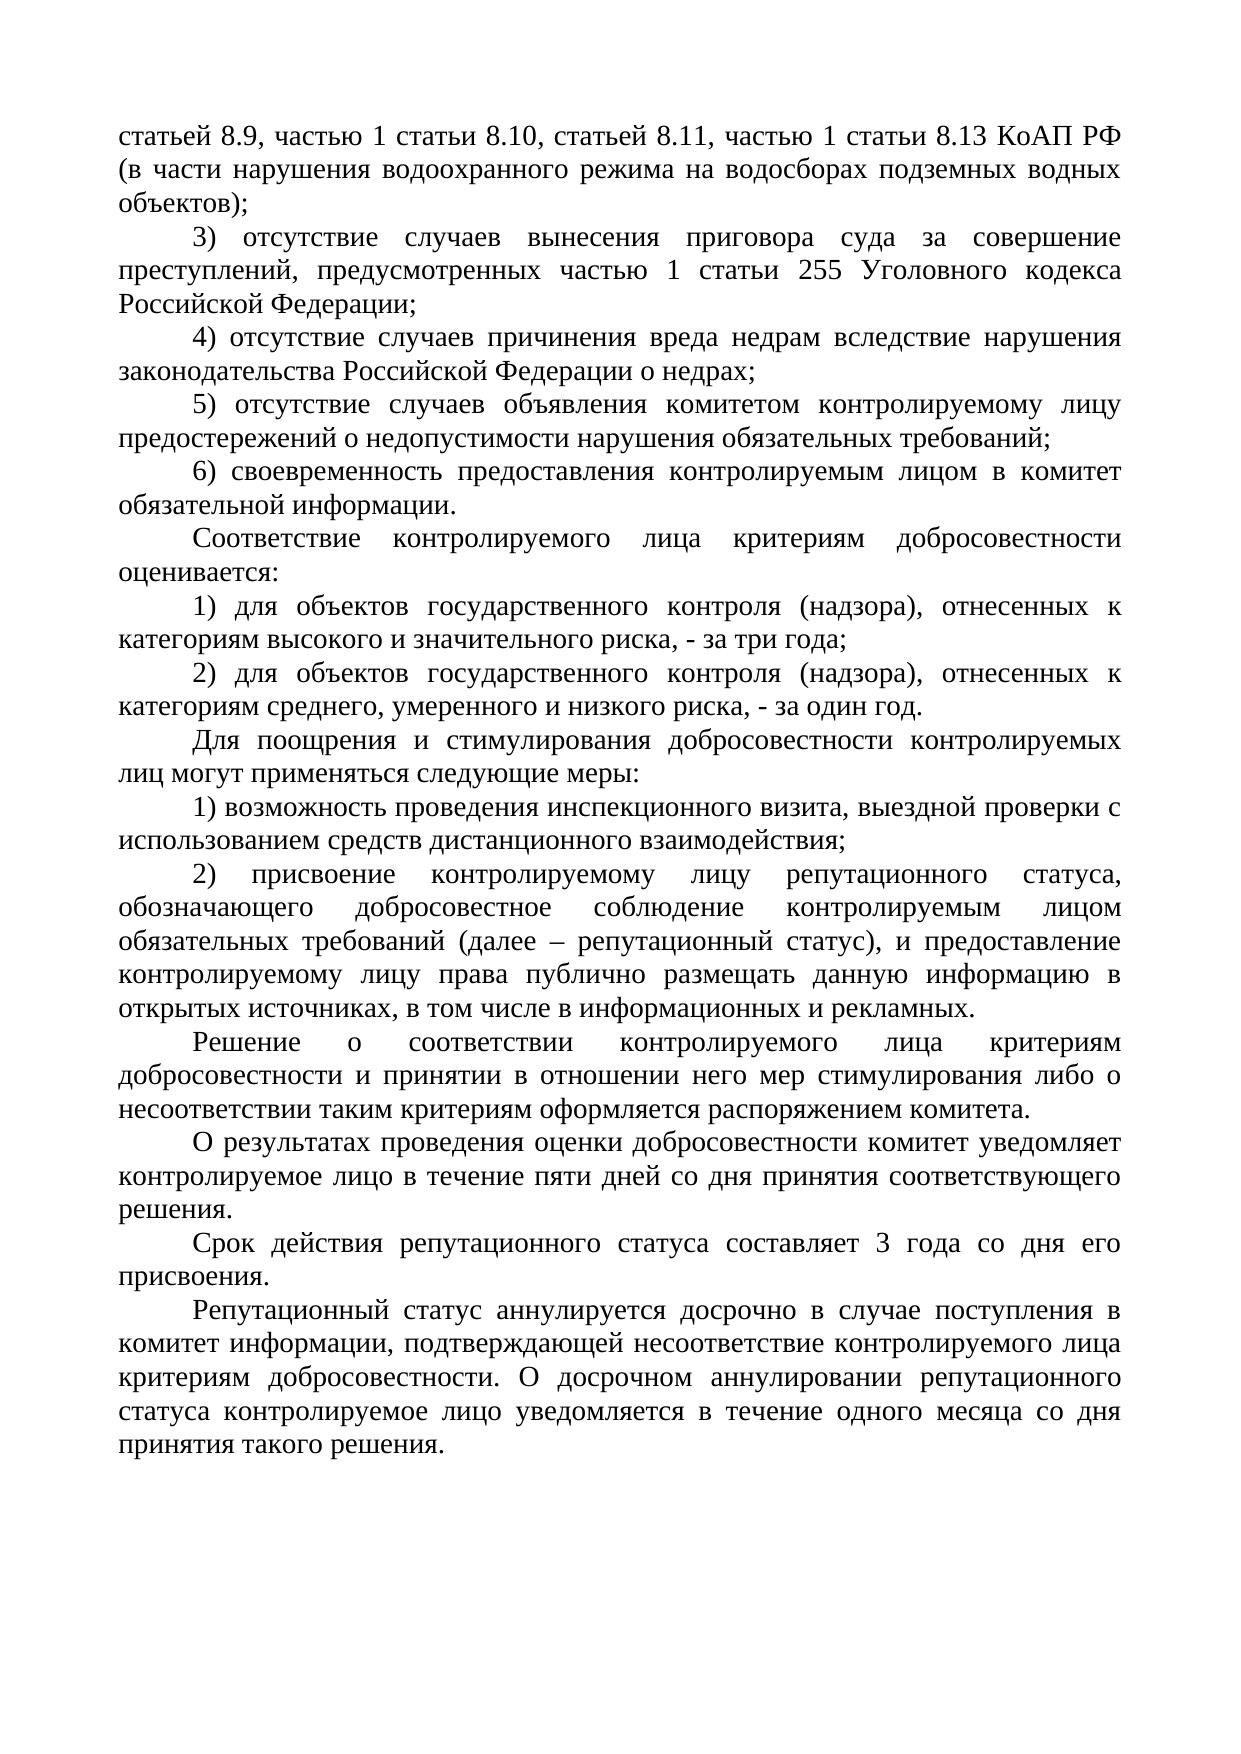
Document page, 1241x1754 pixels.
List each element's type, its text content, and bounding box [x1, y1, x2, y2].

text 1) для объектов государственного контроля (надзора), отнесенных к категориям высокого и значительного риска, - за три года; [118, 588, 1122, 655]
text 2) для объектов государственного контроля (надзора), отнесенных к категориям среднего, умеренного и низкого риска, - за один год. [118, 655, 1122, 722]
text 3) отсутствие случаев вынесения приговора суда за совершение преступлений, предусмотренных частью 1 статьи 255 Уголовного кодекса Российской Федерации; [118, 219, 1122, 319]
text Срок действия репутационного статуса составляет 3 года со дня его присвоения. [118, 1225, 1122, 1292]
text 5) отсутствие случаев объявления комитетом контролируемому лицу предостережений о недопустимости нарушения обязательных требований; [118, 386, 1122, 453]
text 1) возможность проведения инспекционного визита, выездной проверки с использованием средств дистанционного взаимодействия; [118, 789, 1122, 856]
text Для поощрения и стимулирования добросовестности контролируемых лиц могут применяться следующие меры: [118, 722, 1122, 789]
text 2) присвоение контролируемому лицу репутационного статуса, обозначающего добросовестное соблюдение контролируемым лицом обязательных требований (далее – репутационный статус), и предоставление контролируемому лицу права публично размещать данную информацию в открытых источниках, в том числе в информационных и рекламных. [118, 856, 1122, 1024]
text 6) своевременность предоставления контролируемым лицом в комитет обязательной информации. [118, 453, 1122, 521]
text Репутационный статус аннулируется досрочно в случае поступления в комитет информации, подтверждающей несоответствие контролируемого лица критериям добросовестности. О досрочном аннулировании репутационного статуса контролируемое лицо уведомляется в течение одного месяца со дня принятия такого решения. [118, 1292, 1122, 1460]
text Решение о соответствии контролируемого лица критериям добросовестности и принятии в отношении него мер стимулирования либо о несоответствии таким критериям оформляется распоряжением комитета. [118, 1024, 1122, 1124]
text 4) отсутствие случаев причинения вреда недрам вследствие нарушения законодательства Российской Федерации о недрах; [118, 319, 1122, 386]
text Соответствие контролируемого лица критериям добросовестности оценивается: [118, 521, 1122, 588]
text О результатах проведения оценки добросовестности комитет уведомляет контролируемое лицо в течение пяти дней со дня принятия соответствующего решения. [118, 1124, 1122, 1225]
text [118, 118, 1122, 219]
